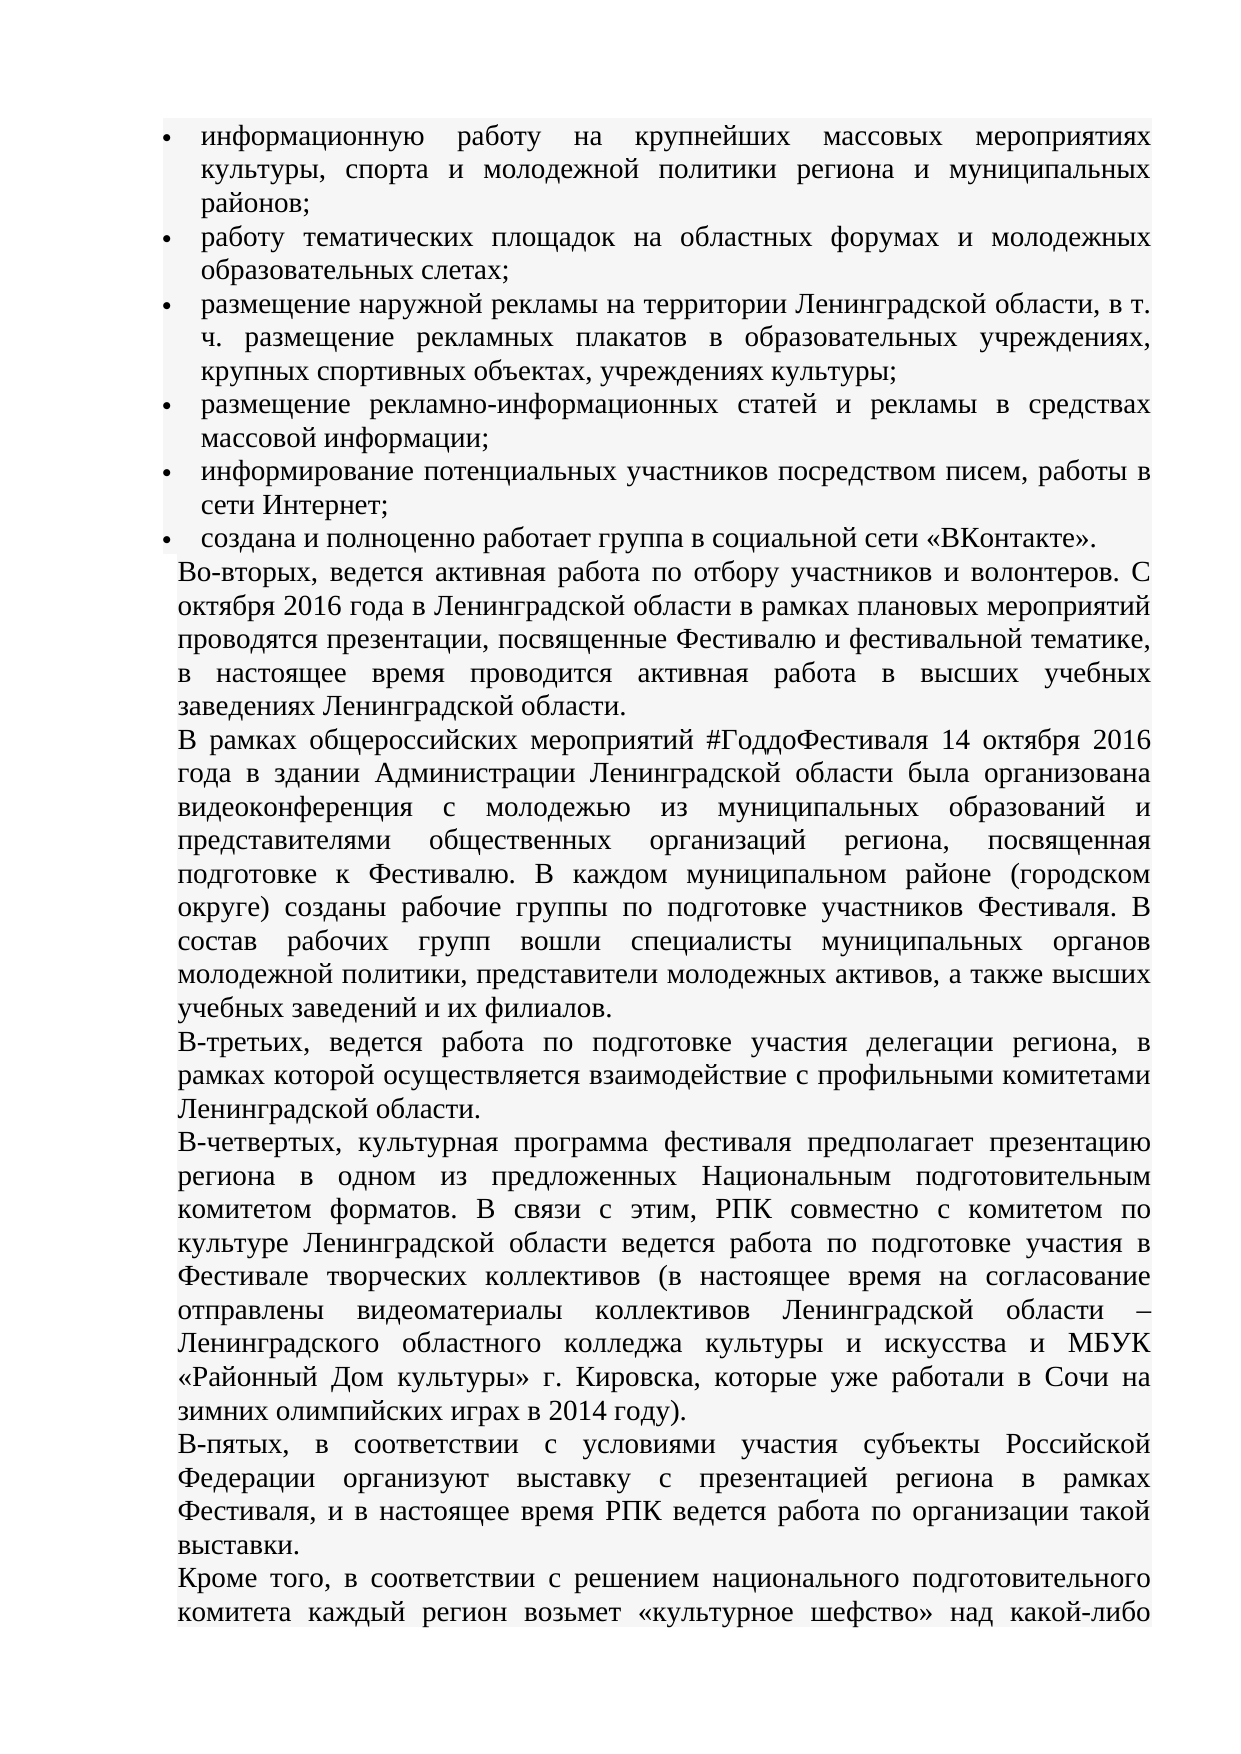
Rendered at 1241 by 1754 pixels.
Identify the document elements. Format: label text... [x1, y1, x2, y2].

list информационную работу на крупнейших массовых мероприятиях культуры, спорта и молодежной политики региона и муниципальных районов; [163, 118, 1152, 219]
list размещение рекламно-информационных статей и рекламы в средствах массовой информации; [163, 386, 1152, 453]
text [177, 1560, 1152, 1627]
text Во-вторых, ведется активная работа по отбору участников и волонтеров. С октября 2016 года в Ленинградской области в рамках плановых мероприятий проводятся презентации, посвященные Фестивалю и фестивальной тематике, в настоящее время проводится активная работа в высших учебных заведениях Ленинградской области. [177, 554, 1152, 722]
text В-четвертых, культурная программа фестиваля предполагает презентацию региона в одном из предложенных Национальным подготовительным комитетом форматов. В связи с этим, РПК совместно с комитетом по культуре Ленинградской области ведется работа по подготовке участия в Фестивале творческих коллективов (в настоящее время на согласование отправлены видеоматериалы коллективов Ленинградской области – Ленинградского областного колледжа культуры и искусства и МБУК «Районный Дом культуры» г. Кировска, которые уже работали в Сочи на зимних олимпийских играх в 2014 году). [177, 1124, 1152, 1426]
list работу тематических площадок на областных форумах и молодежных образовательных слетах; [163, 219, 1152, 286]
list информирование потенциальных участников посредством писем, работы в сети Интернет; [163, 453, 1152, 521]
list размещение наружной рекламы на территории Ленинградской области, в т. ч. размещение рекламных плакатов в образовательных учреждениях, крупных спортивных объектах, учреждениях культуры; [163, 286, 1152, 386]
text В-пятых, в соответствии с условиями участия субъекты Российской Федерации организуют выставку с презентацией региона в рамках Фестиваля, и в настоящее время РПК ведется работа по организации такой выставки. [177, 1426, 1152, 1560]
text В рамках общероссийских мероприятий #ГоддоФестиваля 14 октября 2016 года в здании Администрации Ленинградской области была организована видеоконференция с молодежью из муниципальных образований и представителями общественных организаций региона, посвященная подготовке к Фестивалю. В каждом муниципальном районе (городском округе) созданы рабочие группы по подготовке участников Фестиваля. В состав рабочих групп вошли специалисты муниципальных органов молодежной политики, представители молодежных активов, а также высших учебных заведений и их филиалов. [177, 722, 1152, 1024]
list создана и полноценно работает группа в социальной сети «ВКонтакте». [163, 521, 1152, 554]
text В-третьих, ведется работа по подготовке участия делегации региона, в рамках которой осуществляется взаимодействие с профильными комитетами Ленинградской области. [177, 1024, 1152, 1124]
